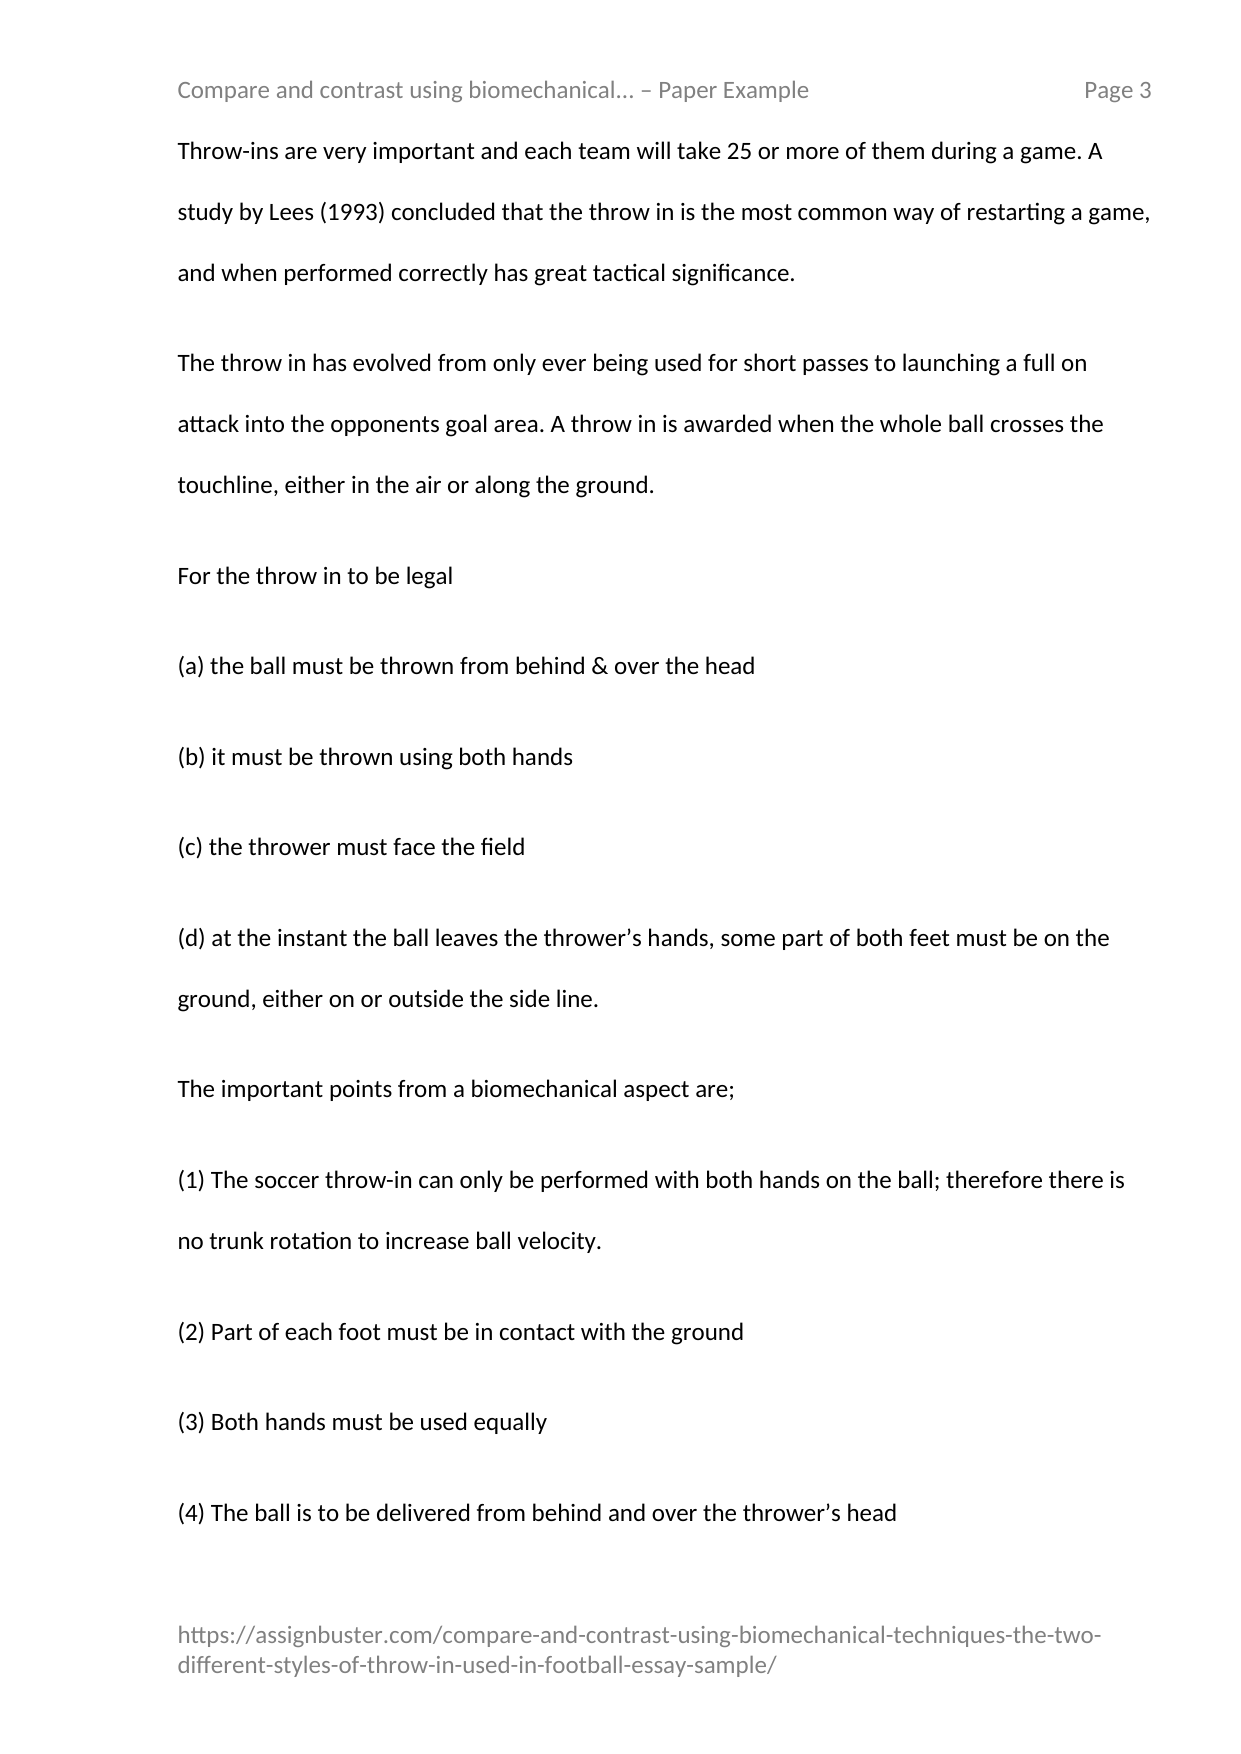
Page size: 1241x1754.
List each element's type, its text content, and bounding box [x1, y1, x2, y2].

text For the throw in to be legal [177, 560, 1152, 591]
text (a) the ball must be thrown from behind & over the head [177, 651, 1152, 681]
text (c) the thrower must face the field [177, 832, 1152, 862]
text (d) at the instant the ball leaves the thrower’s hands, some part of both feet must be on the ground, either on or outside the side line. [177, 922, 1152, 1014]
text The throw in has evolved from only ever being used for short passes to launching a full on attack into the opponents goal area. A throw in is awarded when the whole ball crosses the touchline, either in the air or along the ground. [177, 347, 1152, 500]
text (1) The soccer throw-in can only be performed with both hands on the ball; therefore there is no trunk rotation to increase ball velocity. [177, 1164, 1152, 1256]
text (2) Part of each foot must be in contact with the ground [177, 1316, 1152, 1346]
text The important points from a biomechanical aspect are; [177, 1074, 1152, 1104]
text (3) Both hands must be used equally [177, 1406, 1152, 1437]
text (b) it must be thrown using both hands [177, 741, 1152, 772]
text Throw-ins are very important and each team will take 25 or more of them during a game. A study by Lees (1993) concluded that the throw in is the most common way of restarting a game, and when performed correctly has great tactical significance. [177, 135, 1152, 287]
text (4) The ball is to be delivered from behind and over the thrower’s head [177, 1497, 1152, 1527]
